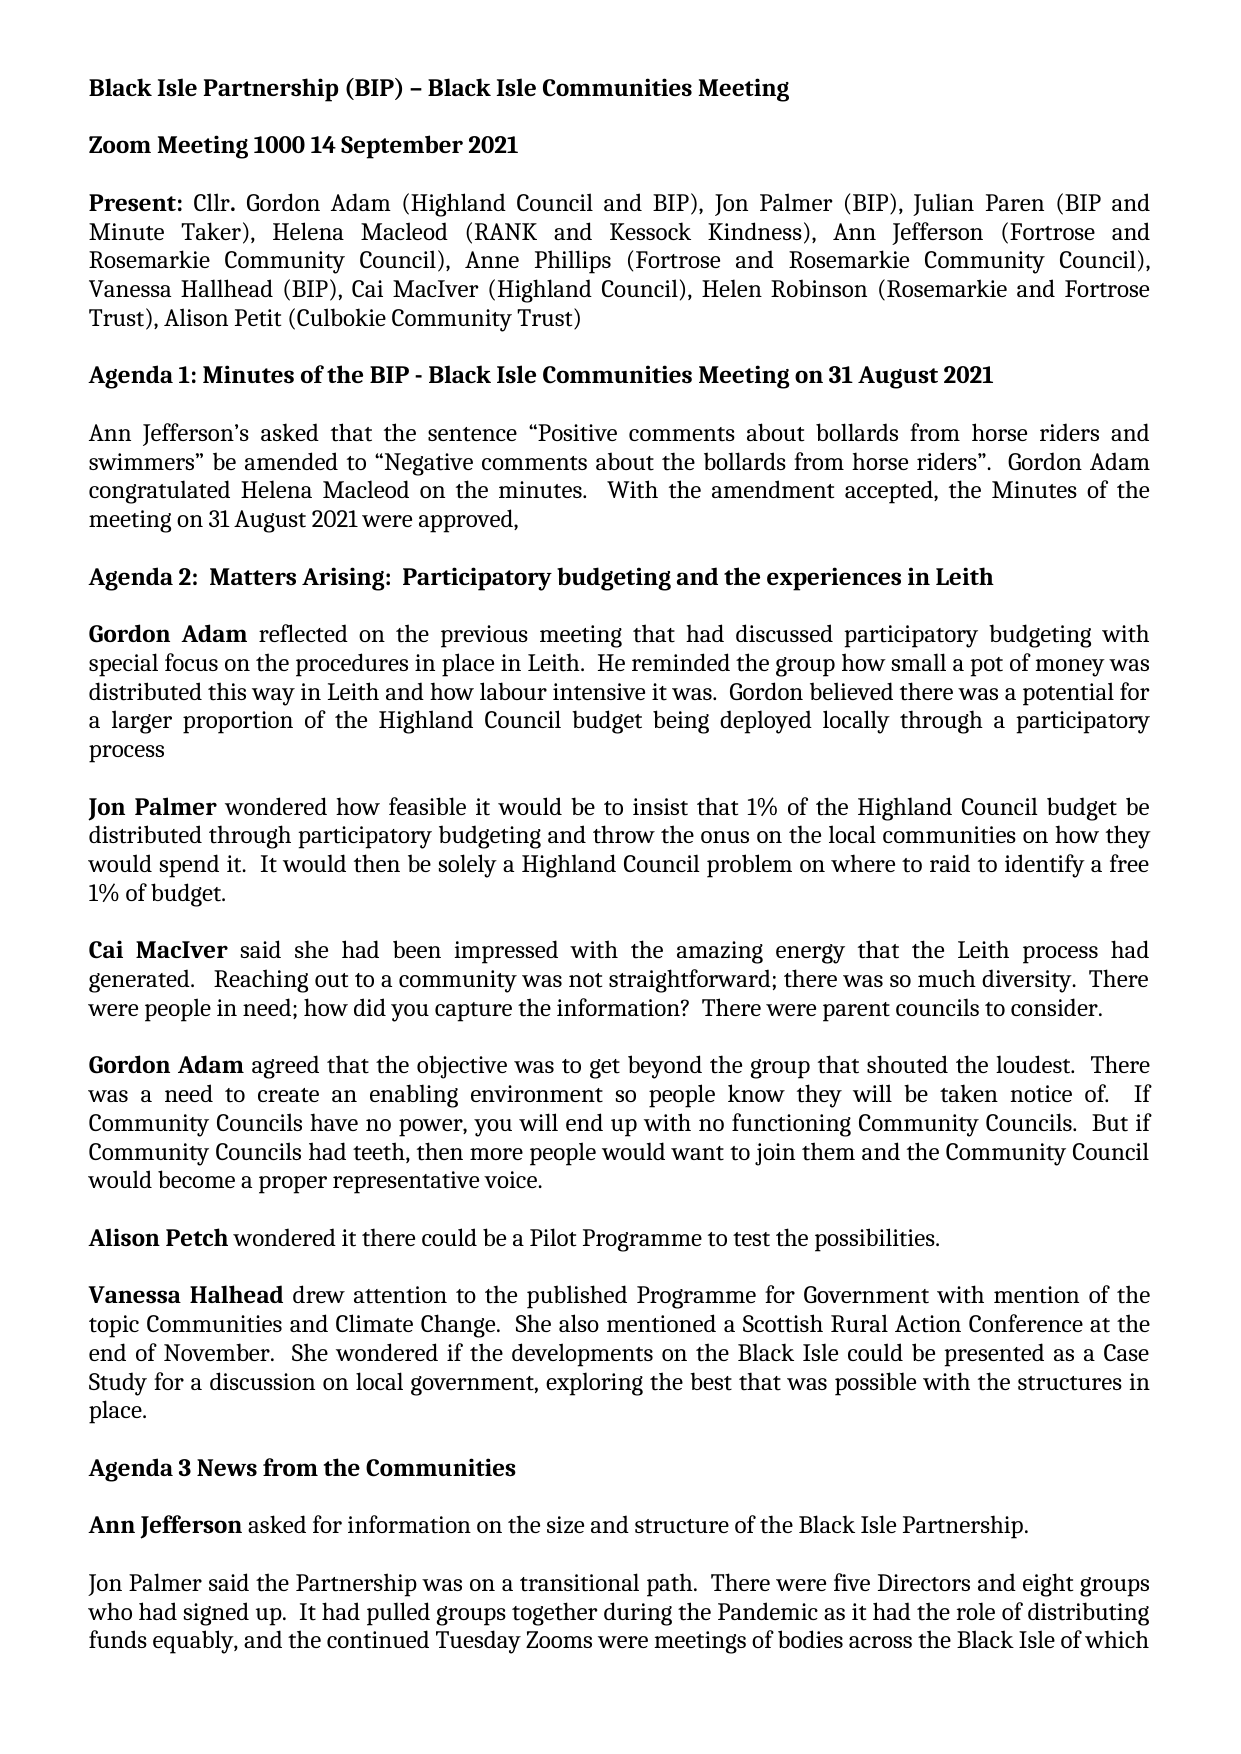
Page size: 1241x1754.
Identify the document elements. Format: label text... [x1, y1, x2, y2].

text Agenda 2: Matters Arising: Participatory budgeting and the experiences in Leith [89, 563, 1152, 591]
text Agenda 1: Minutes of the BIP - Black Isle Communities Meeting on 31 August 2021 [89, 361, 1152, 390]
text Jon Palmer wondered how feasible it would be to insist that 1% of the Highland Council budget be distributed through participatory budgeting and throw the onus on the local communities on how they would spend it. It would then be solely a Highland Council problem on where to raid to identify a free 1% of budget. [89, 793, 1152, 908]
text Present: Cllr. Gordon Adam (Highland Council and BIP), Jon Palmer (BIP), Julian Paren (BIP and Minute Taker), Helena Macleod (RANK and Kessock Kindness), Ann Jefferson (Fortrose and Rosemarkie Community Council), Anne Phillips (Fortrose and Rosemarkie Community Council), Vanessa Hallhead (BIP), Cai MacIver (Highland Council), Helen Robinson (Rosemarkie and Fortrose Trust), Alison Petit (Culbokie Community Trust) [89, 189, 1152, 333]
text Black Isle Partnership (BIP) – Black Isle Communities Meeting [89, 74, 1152, 103]
text Ann Jefferson’s asked that the sentence “Positive comments about bollards from horse riders and swimmers” be amended to “Negative comments about the bollards from horse riders”. Gordon Adam congratulated Helena Macleod on the minutes. With the amendment accepted, the Minutes of the meeting on 31 August 2021 were approved, [89, 419, 1152, 534]
text Agenda 3 News from the Communities [89, 1454, 1152, 1483]
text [89, 1569, 1152, 1655]
text Cai MacIver said she had been impressed with the amazing energy that the Leith process had generated. Reaching out to a community was not straightforward; there was so much diversity. There were people in need; how did you capture the information? There were parent councils to consider. [89, 936, 1152, 1023]
text Vanessa Halhead drew attention to the published Programme for Government with mention of the topic Communities and Climate Change. She also mentioned a Scottish Rural Action Conference at the end of November. She wondered if the developments on the Black Isle could be presented as a Case Study for a discussion on local government, exploring the best that was possible with the structures in place. [89, 1281, 1152, 1425]
text Alison Petch wondered it there could be a Pilot Programme to test the possibilities. [89, 1224, 1152, 1253]
text Zoom Meeting 1000 14 September 2021 [89, 131, 1152, 160]
text Gordon Adam reflected on the previous meeting that had discussed participatory budgeting with special focus on the procedures in place in Leith. He reminded the group how small a pot of money was distributed this way in Leith and how labour intensive it was. Gordon believed there was a potential for a larger proportion of the Highland Council budget being deployed locally through a participatory process [89, 620, 1152, 764]
text Gordon Adam agreed that the objective was to get beyond the group that shouted the loudest. There was a need to create an enabling environment so people know they will be taken notice of. If Community Councils have no power, you will end up with no functioning Community Councils. But if Community Councils had teeth, then more people would want to join them and the Community Council would become a proper representative voice. [89, 1051, 1152, 1195]
text Ann Jefferson asked for information on the size and structure of the Black Isle Partnership. [89, 1511, 1152, 1540]
